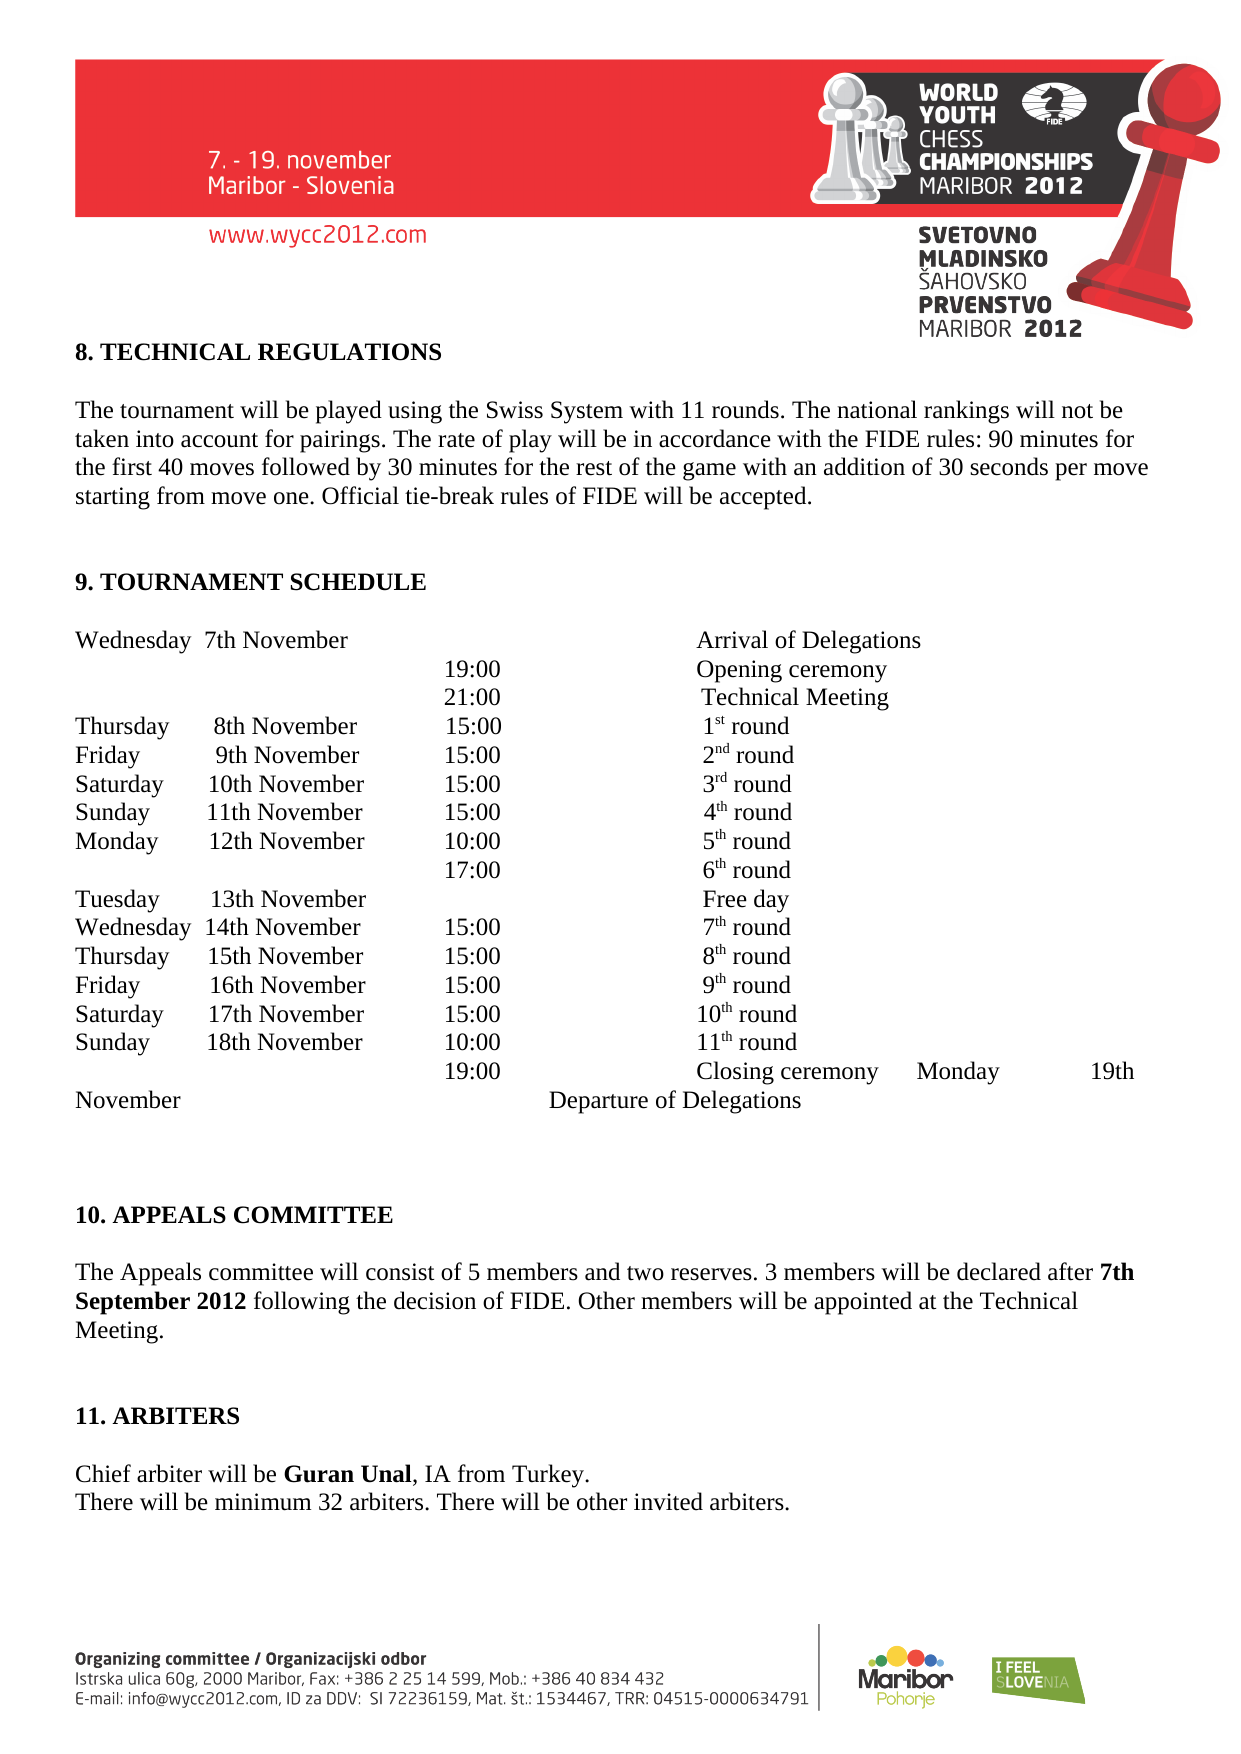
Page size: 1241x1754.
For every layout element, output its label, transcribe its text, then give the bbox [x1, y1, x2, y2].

text Chief arbiter will be Guran Unal, IA from Turkey. [75, 1459, 1165, 1487]
picture [75, 1624, 1085, 1711]
text 11. ARBITERS [75, 1372, 1165, 1430]
text Sunday 18th November 10:00 11th round [75, 1027, 1165, 1056]
text 9. TOURNAMENT SCHEDULE [75, 567, 1165, 596]
text Wednesday 7th November Arrival of Delegations [75, 625, 1165, 654]
text 19:00 Closing ceremony Monday 19th November Departure of Delegations [75, 1056, 1165, 1114]
text 10. APPEALS COMMITTEE [75, 1200, 1165, 1229]
text Sunday 11th November 15:00 4th round [75, 797, 1165, 826]
text Tuesday 13th November Free day [75, 884, 1165, 912]
text The Appeals committee will consist of 5 members and two reserves. 3 members will be declared after 7th September 2012 following the decision of FIDE. Other members will be appointed at the Technical Meeting. [75, 1257, 1165, 1344]
text Saturday 10th November 15:00 3rd round [75, 769, 1165, 797]
text 19:00 Opening ceremony [75, 654, 1165, 682]
text 17:00 6th round [75, 855, 1165, 884]
text There will be minimum 32 arbiters. There will be other invited arbiters. [75, 1487, 1165, 1516]
text 8. TECHNICAL REGULATIONS The tournament will be played using the Swiss System with 11 rounds. The national rankings will not be taken into account for pairings. The rate of play will be in accordance with the FIDE rules: 90 minutes for the first 40 moves followed by 30 minutes for the rest of the game with an addition of 30 seconds per move starting from move one. Official tie-break rules of FIDE will be accepted. [75, 338, 1165, 510]
text Wednesday 14th November 15:00 7th round [75, 912, 1165, 941]
text 21:00 Technical Meeting [75, 682, 1165, 711]
text Friday 9th November 15:00 2nd round [75, 740, 1165, 769]
text Saturday 17th November 15:00 10th round [75, 999, 1165, 1027]
text Friday 16th November 15:00 9th round [75, 970, 1165, 999]
picture [75, 56, 1229, 338]
text Thursday 15th November 15:00 8th round [75, 941, 1165, 970]
text Monday 12th November 10:00 5th round [75, 826, 1165, 855]
text Thursday 8th November 15:00 1st round [75, 711, 1165, 740]
